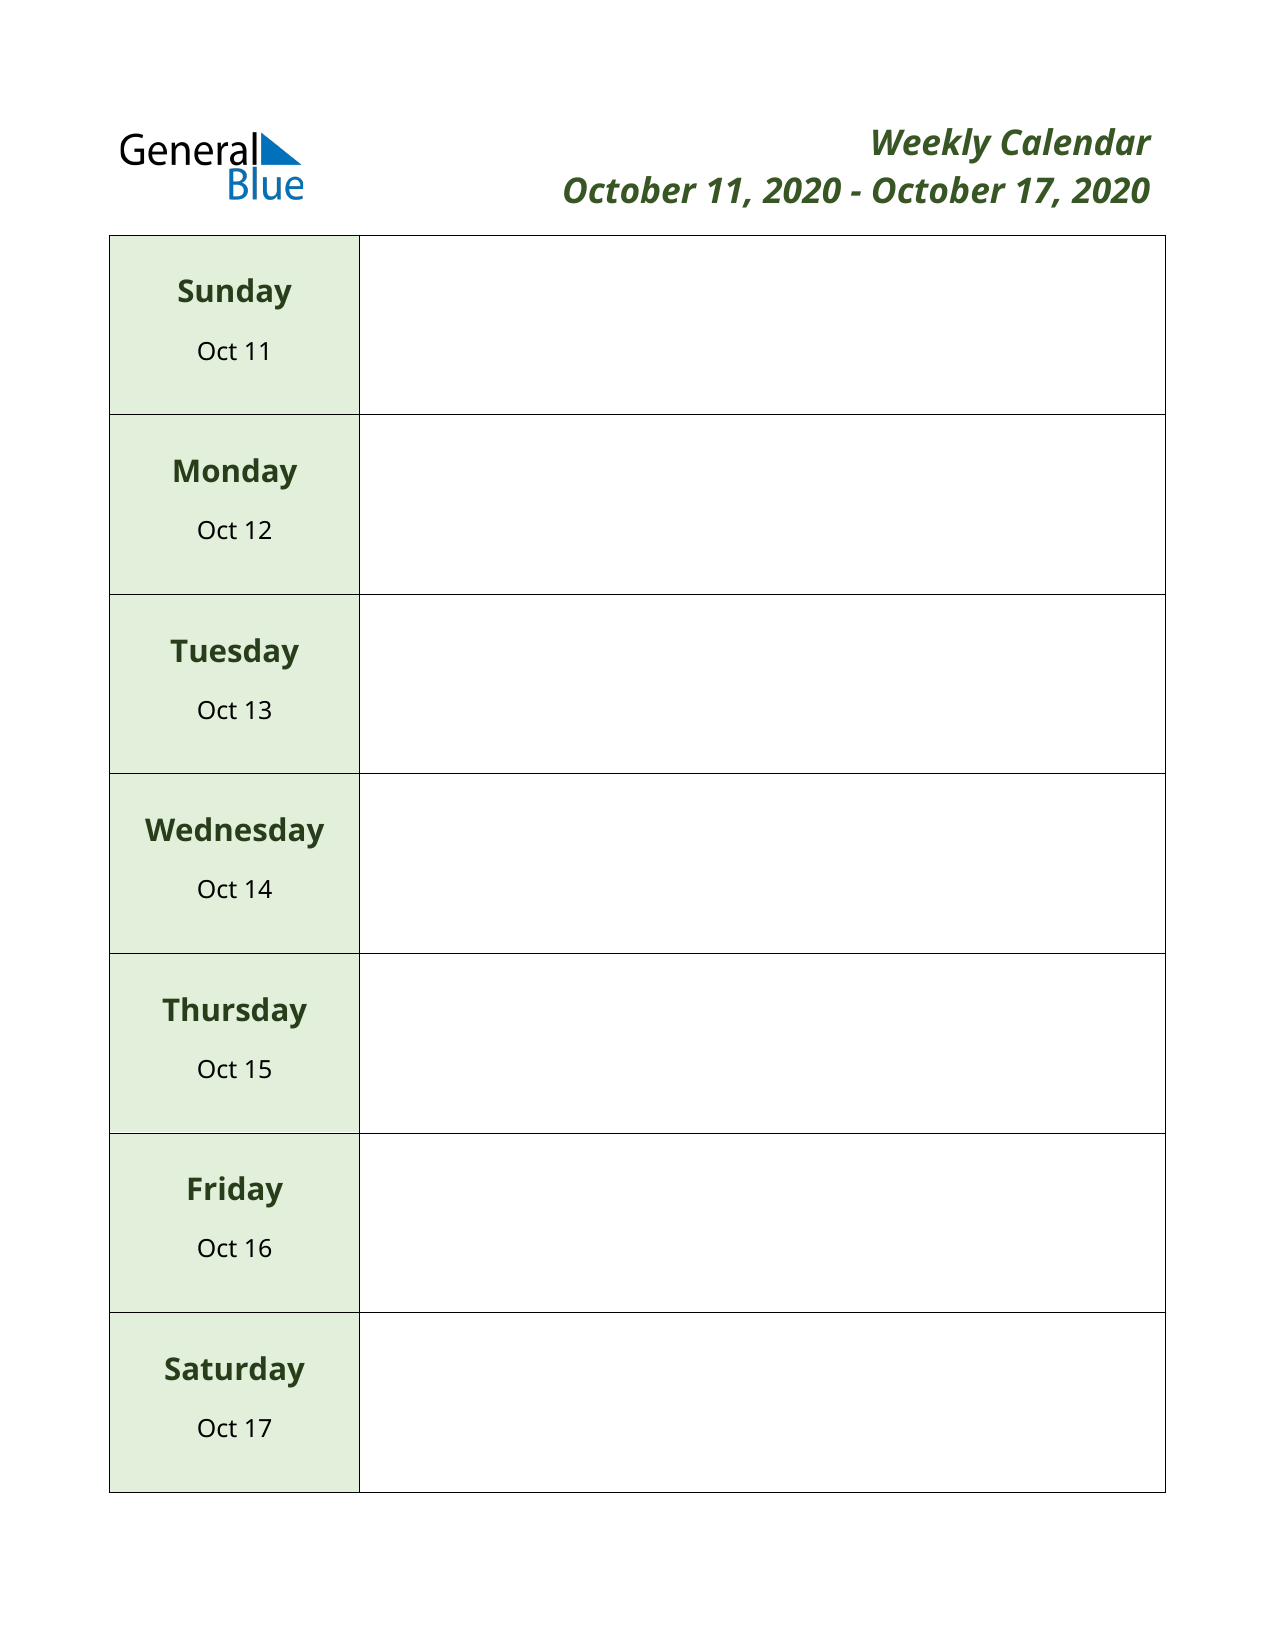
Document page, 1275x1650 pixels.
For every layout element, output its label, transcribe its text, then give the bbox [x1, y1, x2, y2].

table_cell [360, 236, 1165, 414]
table_cell Tuesday Oct 13 [110, 595, 359, 773]
table_cell [360, 1313, 1165, 1492]
table_cell Friday Oct 16 [110, 1134, 359, 1312]
table_cell Monday Oct 12 [110, 415, 359, 594]
table_cell Sunday Oct 11 [110, 236, 359, 414]
table_cell [360, 415, 1165, 594]
table_cell Wednesday Oct 14 [110, 774, 359, 953]
table_cell Saturday Oct 17 [110, 1313, 359, 1492]
table_cell [360, 954, 1165, 1132]
table_cell Thursday Oct 15 [110, 954, 359, 1132]
table_header Weekly Calendar October 11, 2020 - October 17, 2020 [360, 98, 1166, 234]
picture [120, 132, 304, 200]
table_header [109, 98, 359, 234]
table_cell [360, 595, 1165, 773]
table_cell [360, 1134, 1165, 1312]
table_cell [360, 774, 1165, 953]
